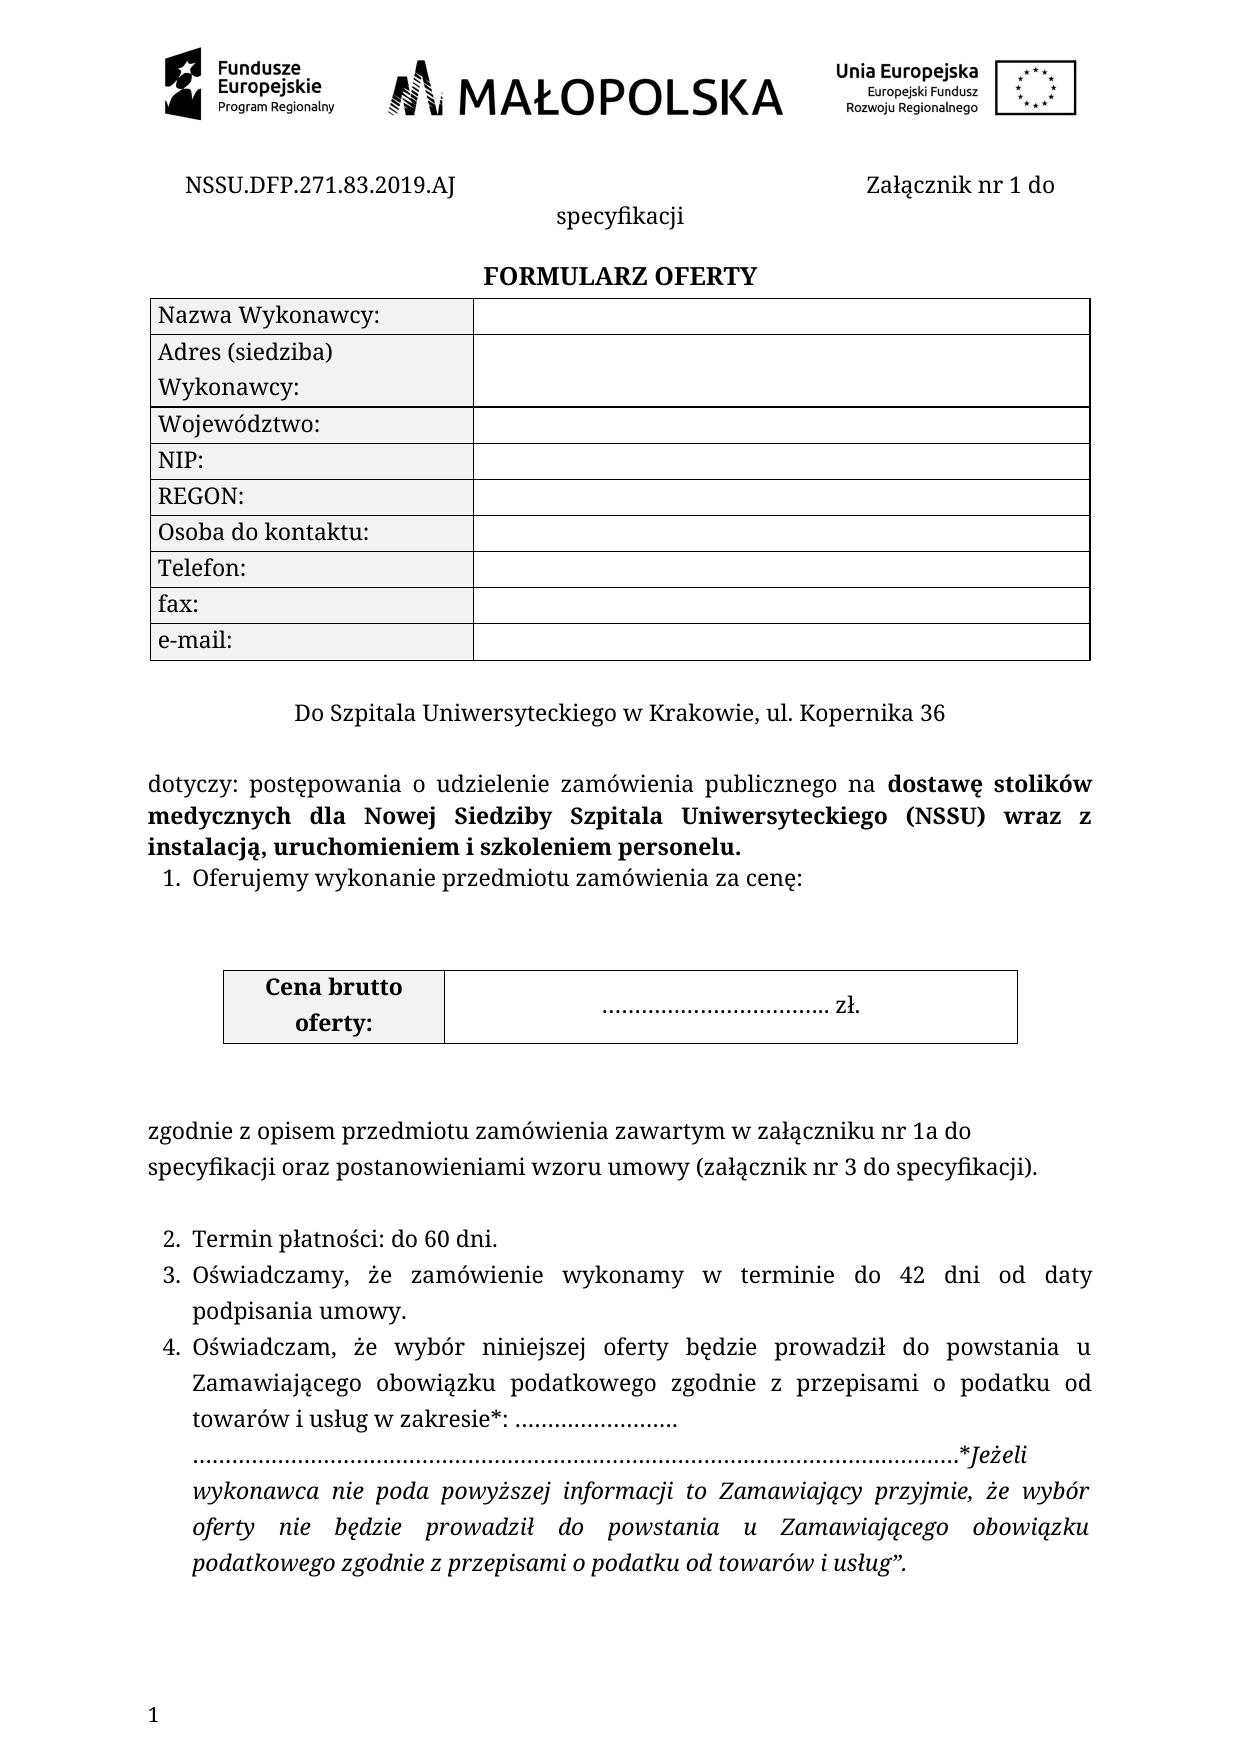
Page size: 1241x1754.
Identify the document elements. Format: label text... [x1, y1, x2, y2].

table_cell [474, 480, 1089, 515]
table_cell Osoba do kontaktu: [151, 516, 473, 551]
list Oświadczamy, że zamówienie wykonamy w terminie do 42 dni od daty podpisania umowy. [162, 1259, 1093, 1326]
table_cell REGON: [151, 480, 473, 515]
table_cell Adres (siedziba) Wykonawcy: [151, 335, 473, 406]
table_cell Województwo: [151, 408, 473, 443]
text dotyczy: postępowania o udzielenie zamówienia publicznego na dostawę stolików medycznych dla Nowej Siedziby Szpitala Uniwersyteckiego (NSSU) wraz z instalacją, uruchomieniem i szkoleniem personelu. [148, 768, 1093, 862]
text zgodnie z opisem przedmiotu zamówienia zawartym w załączniku nr 1a do specyfikacji oraz postanowieniami wzoru umowy (załącznik nr 3 do specyfikacji). [148, 1115, 1093, 1182]
table_cell Telefon: [151, 552, 473, 587]
text Do Szpitala Uniwersyteckiego w Krakowie, ul. Kopernika 36 [148, 696, 1093, 728]
list Termin płatności: do 60 dni. [162, 1223, 1093, 1254]
table_cell [474, 516, 1089, 551]
list Oświadczam, że wybór niniejszej oferty będzie prowadził do powstania u Zamawiającego obowiązku podatkowego zgodnie z przepisami o podatku od towarów i usług w zakresie*: ……………………. [162, 1331, 1093, 1434]
table_header Nazwa Wykonawcy: [151, 299, 473, 334]
table_cell [474, 444, 1089, 479]
list Oferujemy wykonanie przedmiotu zamówienia za cenę: [162, 862, 1093, 893]
table_cell fax: [151, 588, 473, 623]
table_header [474, 299, 1089, 334]
table_header …………………………….. zł. [445, 971, 1017, 1042]
text FORMULARZ OFERTY [148, 259, 1093, 293]
table_cell NIP: [151, 444, 473, 479]
table_cell [474, 552, 1089, 587]
picture [147, 29, 1094, 138]
table_cell e-mail: [151, 624, 473, 659]
table_cell [474, 588, 1089, 623]
text ………………………………………………………………………………………………………*Jeżeli wykonawca nie poda powyższej informacji to Zamawiający przyjmie, że wybór oferty nie będzie prowadził do powstania u Zamawiającego obowiązku podatkowego zgodnie z przepisami o podatku od towarów i usług”. [192, 1439, 1093, 1578]
table_header Cena brutto oferty: [224, 971, 444, 1042]
table_cell [474, 335, 1089, 406]
table_cell [474, 624, 1089, 659]
table_cell [474, 408, 1089, 443]
